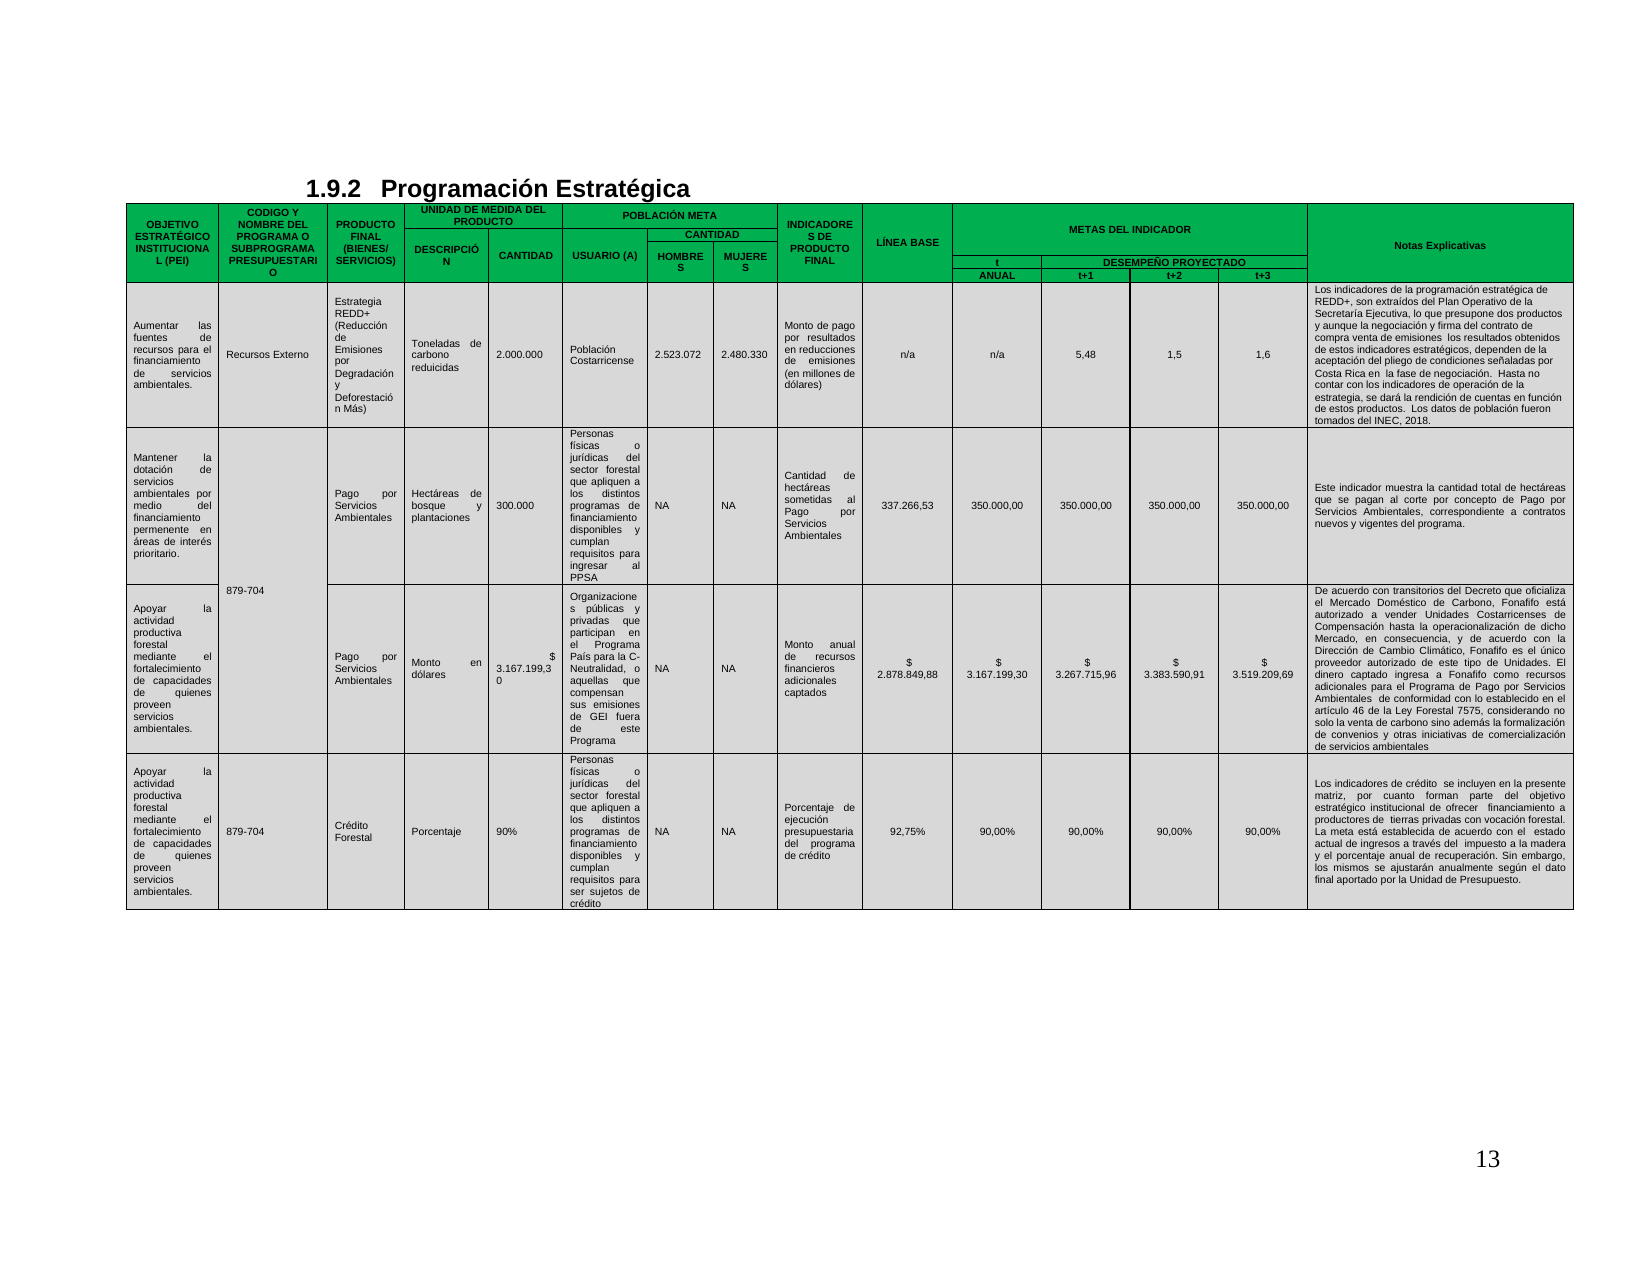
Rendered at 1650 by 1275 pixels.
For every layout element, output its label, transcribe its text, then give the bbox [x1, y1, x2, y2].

table_cell Población Costarricense [563, 283, 647, 427]
table_cell Cantidad de hectáreas sometidas al Pago por Servicios Ambientales [778, 428, 862, 584]
table_cell Porcentaje de ejecución presupuestaria del programa de crédito [778, 754, 862, 909]
table_cell 2.523.072 [648, 283, 713, 427]
table_cell Personas físicas o jurídicas del sector forestal que apliquen a los distintos programas de financiamiento disponibles y cumplan requisitos para ingresar al PPSA [563, 428, 647, 584]
table_cell Personas físicas o jurídicas del sector forestal que apliquen a los distintos programas de financiamiento disponibles y cumplan requisitos para ser sujetos de crédito [563, 754, 647, 909]
table_cell Monto de pago por resultados en reducciones de emisiones (en millones de dólares) [778, 283, 862, 427]
table_cell Los indicadores de crédito se incluyen en la presente matriz, por cuanto forman parte del objetivo estratégico institucional de ofrecer financiamiento a productores de tierras privadas con vocación forestal. La meta está establecida de acuerdo con el estado actual de ingresos a través del impuesto a la madera y el porcentaje anual de recuperación. Sin embargo, los mismos se ajustarán anualmente según el dato final aportado por la Unidad de Presupuesto. [1308, 754, 1573, 909]
table_cell 92,75% [863, 754, 952, 909]
table_header METAS DEL INDICADOR [953, 204, 1307, 255]
table_cell NA [714, 754, 777, 909]
table_cell NA [648, 428, 713, 584]
table_cell 90,00% [953, 754, 1041, 909]
table_header UNIDAD DE MEDIDA DEL PRODUCTO [405, 204, 562, 228]
table_cell HOMBRES [648, 242, 713, 282]
table_cell DESCRIPCIÓN [405, 229, 488, 282]
table_cell Monto anual de recursos financieros adicionales captados [778, 585, 862, 753]
table_header LÍNEA BASE [863, 204, 952, 282]
table_cell t+1 [1042, 269, 1129, 282]
table_cell Los indicadores de la programación estratégica de REDD+, son extraídos del Plan Operativo de la Secretaría Ejecutiva, lo que presupone dos productos y aunque la negociación y firma del contrato de compra venta de emisiones los resultados obtenidos de estos indicadores estratégicos, dependen de la aceptación del pliego de condiciones señaladas por Costa Rica en la fase de negociación. Hasta no contar con los indicadores de operación de la estrategia, se dará la rendición de cuentas en función de estos productos. Los datos de población fueron tomados del INEC, 2018. [1308, 283, 1573, 427]
table_cell 90,00% [1042, 754, 1129, 909]
table_cell Este indicador muestra la cantidad total de hectáreas que se pagan al corte por concepto de Pago por Servicios Ambientales, correspondiente a contratos nuevos y vigentes del programa. [1308, 428, 1573, 584]
table_cell Aumentar las fuentes de recursos para el financiamiento de servicios ambientales. [127, 283, 218, 427]
table_header OBJETIVO ESTRATÉGICO INSTITUCIONAL (PEI) [127, 204, 218, 282]
table_cell MUJERES [714, 242, 777, 282]
table_cell $ 3.167.199,30 [489, 585, 562, 753]
table_cell NA [648, 585, 713, 753]
table_cell Estrategia REDD+ (Reducción de Emisiones por Degradación y Deforestación Más) [328, 283, 404, 427]
table_cell Crédito Forestal [328, 754, 404, 909]
table_cell n/a [863, 283, 952, 427]
table_cell Pago por Servicios Ambientales [328, 428, 404, 584]
table_cell Porcentaje [405, 754, 488, 909]
table_cell 300.000 [489, 428, 562, 584]
table_cell NA [714, 428, 777, 584]
table_cell 2.000.000 [489, 283, 562, 427]
table_cell 90,00% [1219, 754, 1307, 909]
table_header POBLACIÓN META [563, 204, 777, 228]
table_cell $ 2.878.849,88 [863, 585, 952, 753]
table_cell 350.000,00 [1219, 428, 1307, 584]
subtitle Programación Estratégica [306, 174, 1524, 203]
table_cell 350.000,00 [1042, 428, 1129, 584]
table_cell Hectáreas de bosque y plantaciones [405, 428, 488, 584]
table_cell 1,5 [1131, 283, 1218, 427]
table_cell $ 3.383.590,91 [1131, 585, 1218, 753]
table_cell 337.266,53 [863, 428, 952, 584]
table_cell USUARIO (A) [563, 229, 647, 282]
table_cell 879-704 [219, 428, 327, 753]
table_cell 350.000,00 [953, 428, 1041, 584]
table_header INDICADORES DE PRODUCTO FINAL [778, 204, 862, 282]
table_cell Recursos Externo [219, 283, 327, 427]
table_cell Mantener la dotación de servicios ambientales por medio del financiamiento permenente en áreas de interés prioritario. [127, 428, 218, 584]
table_cell 1,6 [1219, 283, 1307, 427]
table_cell $ 3.519.209,69 [1219, 585, 1307, 753]
table_cell t+2 [1131, 269, 1218, 282]
table_cell t+3 [1219, 269, 1307, 282]
table_cell $ 3.167.199,30 [953, 585, 1041, 753]
table_header Notas Explicativas [1308, 204, 1573, 282]
table_cell $ 3.267.715,96 [1042, 585, 1129, 753]
table_cell Monto en dólares [405, 585, 488, 753]
table_cell n/a [953, 283, 1041, 427]
table_cell ANUAL [953, 269, 1041, 282]
table_cell 350.000,00 [1131, 428, 1218, 584]
table_cell Organizaciones públicas y privadas que participan en el Programa País para la C-Neutralidad, o aquellas que compensan sus emisiones de GEI fuera de este Programa [563, 585, 647, 753]
table_cell CANTIDAD [489, 229, 562, 282]
table_cell 2.480.330 [714, 283, 777, 427]
table_cell De acuerdo con transitorios del Decreto que oficializa el Mercado Doméstico de Carbono, Fonafifo está autorizado a vender Unidades Costarricenses de Compensación hasta la operacionalización de dicho Mercado, en consecuencia, y de acuerdo con la Dirección de Cambio Climático, Fonafifo es el único proveedor autorizado de este tipo de Unidades. El dinero captado ingresa a Fonafifo como recursos adicionales para el Programa de Pago por Servicios Ambientales de conformidad con lo establecido en el artículo 46 de la Ley Forestal 7575, considerando no solo la venta de carbono sino además la formalización de convenios y otras iniciativas de comercialización de servicios ambientales [1308, 585, 1573, 753]
table_cell 90% [489, 754, 562, 909]
table_cell 5,48 [1042, 283, 1129, 427]
table_cell Apoyar la actividad productiva forestal mediante el fortalecimiento de capacidades de quienes proveen servicios ambientales. [127, 754, 218, 909]
table_cell 879-704 [219, 754, 327, 909]
table_cell NA [648, 754, 713, 909]
table_header PRODUCTO FINAL (BIENES/ SERVICIOS) [328, 204, 404, 282]
table_header CODIGO Y NOMBRE DEL PROGRAMA O SUBPROGRAMA PRESUPUESTARIO [219, 204, 327, 282]
table_cell NA [714, 585, 777, 753]
table_cell Pago por Servicios Ambientales [328, 585, 404, 753]
table_cell Apoyar la actividad productiva forestal mediante el fortalecimiento de capacidades de quienes proveen servicios ambientales. [127, 585, 218, 753]
table_cell Toneladas de carbono reduicidas [405, 283, 488, 427]
table_cell 90,00% [1131, 754, 1218, 909]
